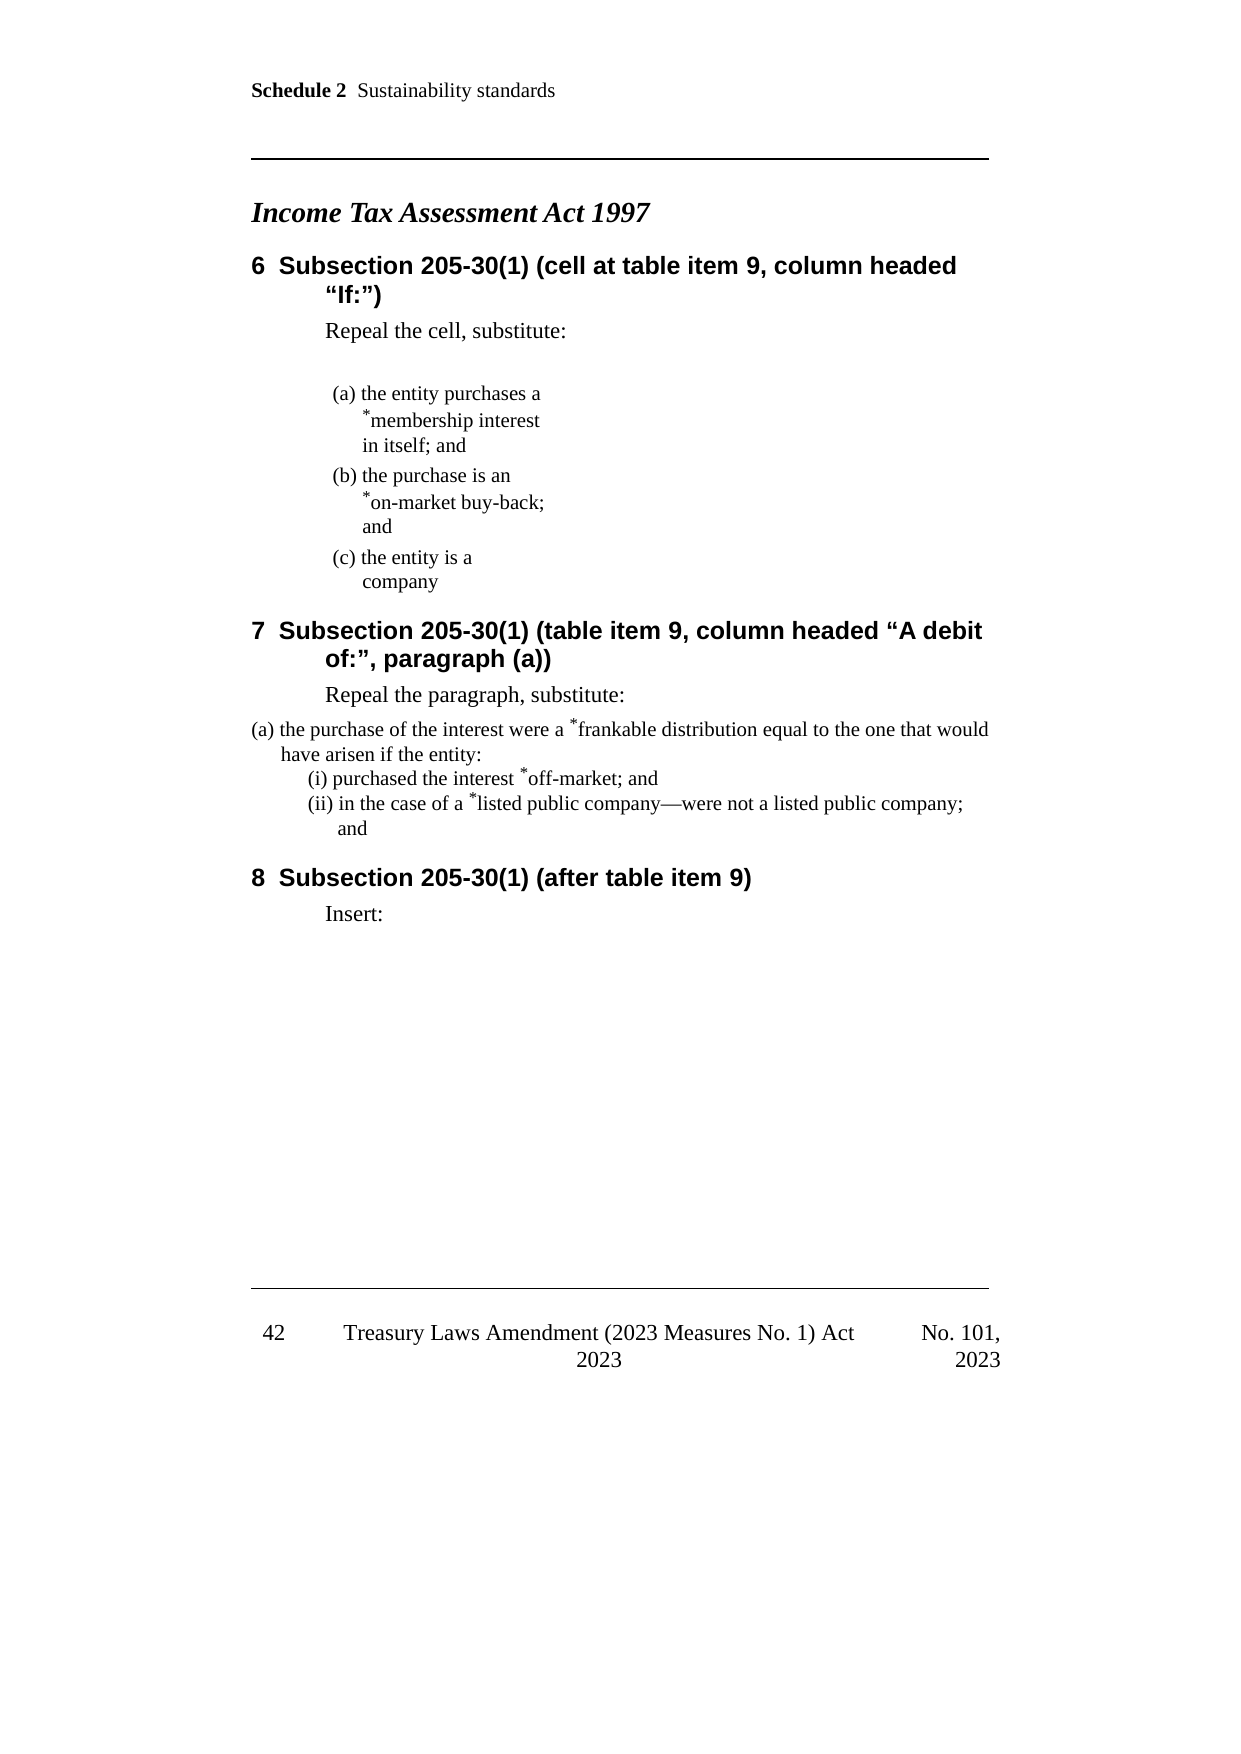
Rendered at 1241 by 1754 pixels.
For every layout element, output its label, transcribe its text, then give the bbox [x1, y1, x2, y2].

text (ii) in the case of a *listed public company—were not a listed public company; and [308, 791, 989, 841]
text Repeal the paragraph, substitute: [325, 681, 989, 708]
text (i) purchased the interest *off-market; and [308, 766, 989, 791]
text 6 Subsection 205-30(1) (cell at table item 9, column headed “If:”) [251, 251, 989, 309]
text (a) the purchase of the interest were a *frankable distribution equal to the one that would have arisen if the entity: [251, 714, 989, 766]
table_header (a) the entity purchases a *membership interest in itself; and (b) the purchase is an *on-market buy-back; and (c) the entity is a company [321, 375, 557, 593]
text 8 Subsection 205-30(1) (after table item 9) [251, 863, 989, 892]
text Insert: [325, 901, 989, 927]
text Repeal the cell, substitute: [325, 317, 989, 343]
text 7 Subsection 205-30(1) (table item 9, column headed “A debit of:”, paragraph (a)) [251, 616, 989, 673]
text Income Tax Assessment Act 1997 [251, 195, 989, 228]
